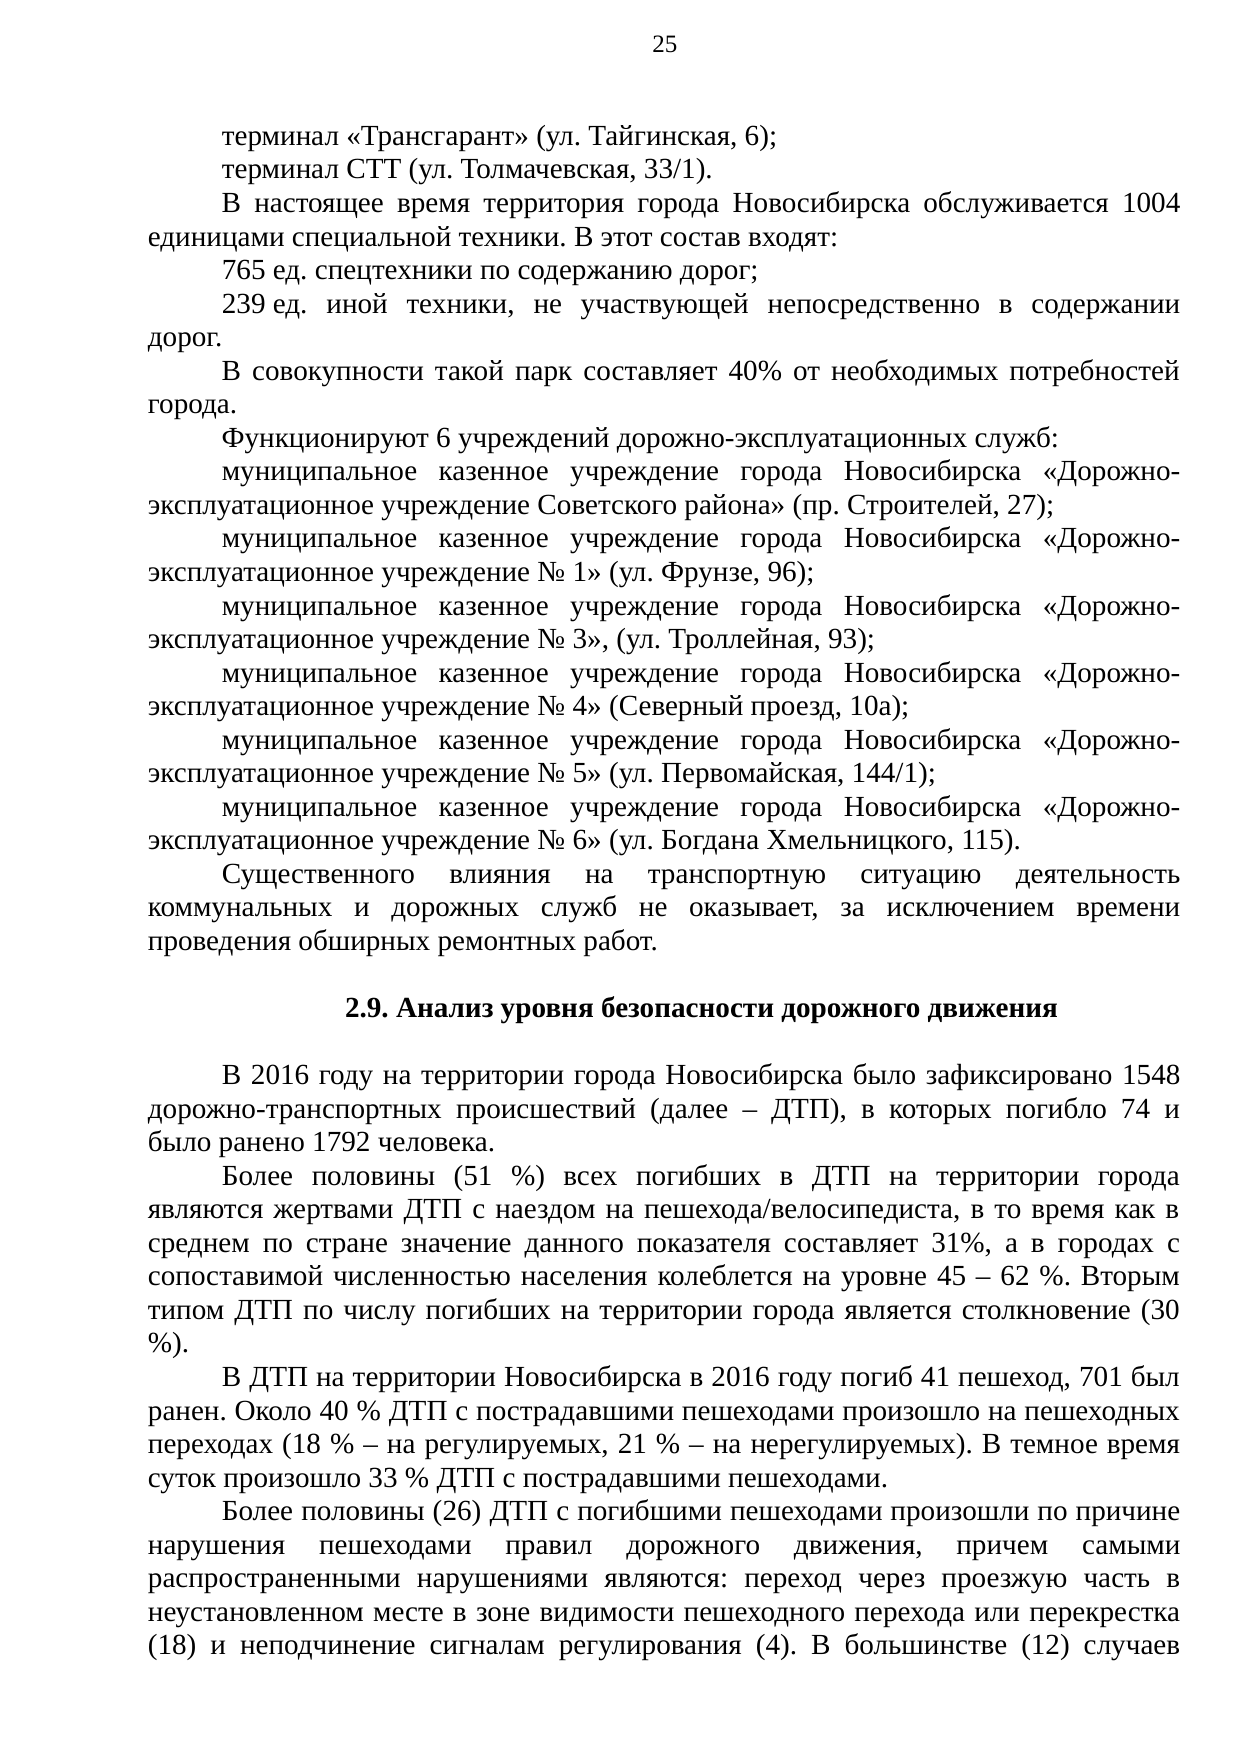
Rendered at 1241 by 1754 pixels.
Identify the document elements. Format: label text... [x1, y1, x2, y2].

text В ДТП на территории Новосибирска в 2016 году погиб 41 пешеход, 701 был ранен. Около 40 % ДТП с пострадавшими пешеходами произошло на пешеходных переходах (18 % – на регулируемых, 21 % – на нерегулируемых). В темное время суток произошло 33 % ДТП с пострадавшими пешеходами. [148, 1359, 1181, 1493]
text муниципальное казенное учреждение города Новосибирска «Дорожно-эксплуатационное учреждение Советского района» (пр. Строителей, 27); [148, 453, 1181, 521]
text В настоящее время территория города Новосибирска обслуживается 1004 единицами специальной техники. В этот состав входят: [148, 185, 1181, 252]
subtitle 2.9. Анализ уровня безопасности дорожного движения [148, 990, 1181, 1024]
text муниципальное казенное учреждение города Новосибирска «Дорожно-эксплуатационное учреждение № 1» (ул. Фрунзе, 96); [148, 521, 1181, 588]
text В 2016 году на территории города Новосибирска было зафиксировано 1548 дорожно-транспортных происшествий (далее – ДТП), в которых погибло 74 и было ранено 1792 человека. [148, 1057, 1181, 1158]
text муниципальное казенное учреждение города Новосибирска «Дорожно-эксплуатационное учреждение № 3», (ул. Троллейная, 93); [148, 588, 1181, 655]
text 765 ед. спецтехники по содержанию дорог; [148, 252, 1181, 286]
text терминал «Трансгарант» (ул. Тайгинская, 6); [148, 118, 1181, 152]
text 239 ед. иной техники, не участвующей непосредственно в содержании дорог. [148, 286, 1181, 353]
text Функционируют 6 учреждений дорожно-эксплуатационных служб: [148, 420, 1181, 453]
text муниципальное казенное учреждение города Новосибирска «Дорожно-эксплуатационное учреждение № 5» (ул. Первомайская, 144/1); [148, 722, 1181, 789]
text терминал СТТ (ул. Толмачевская, 33/1). [148, 152, 1181, 185]
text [148, 1493, 1181, 1661]
text муниципальное казенное учреждение города Новосибирска «Дорожно-эксплуатационное учреждение № 6» (ул. Богдана Хмельницкого, 115). [148, 789, 1181, 856]
text В совокупности такой парк составляет 40% от необходимых потребностей города. [148, 353, 1181, 420]
text Более половины (51 %) всех погибших в ДТП на территории города являются жертвами ДТП с наездом на пешехода/велосипедиста, в то время как в среднем по стране значение данного показателя составляет 31%, а в городах с сопоставимой численностью населения колеблется на уровне 45 – 62 %. Вторым типом ДТП по числу погибших на территории города является столкновение (30 %). [148, 1158, 1181, 1359]
text муниципальное казенное учреждение города Новосибирска «Дорожно-эксплуатационное учреждение № 4» (Северный проезд, 10а); [148, 655, 1181, 722]
text Существенного влияния на транспортную ситуацию деятельность коммунальных и дорожных служб не оказывает, за исключением времени проведения обширных ремонтных работ. [148, 856, 1181, 957]
